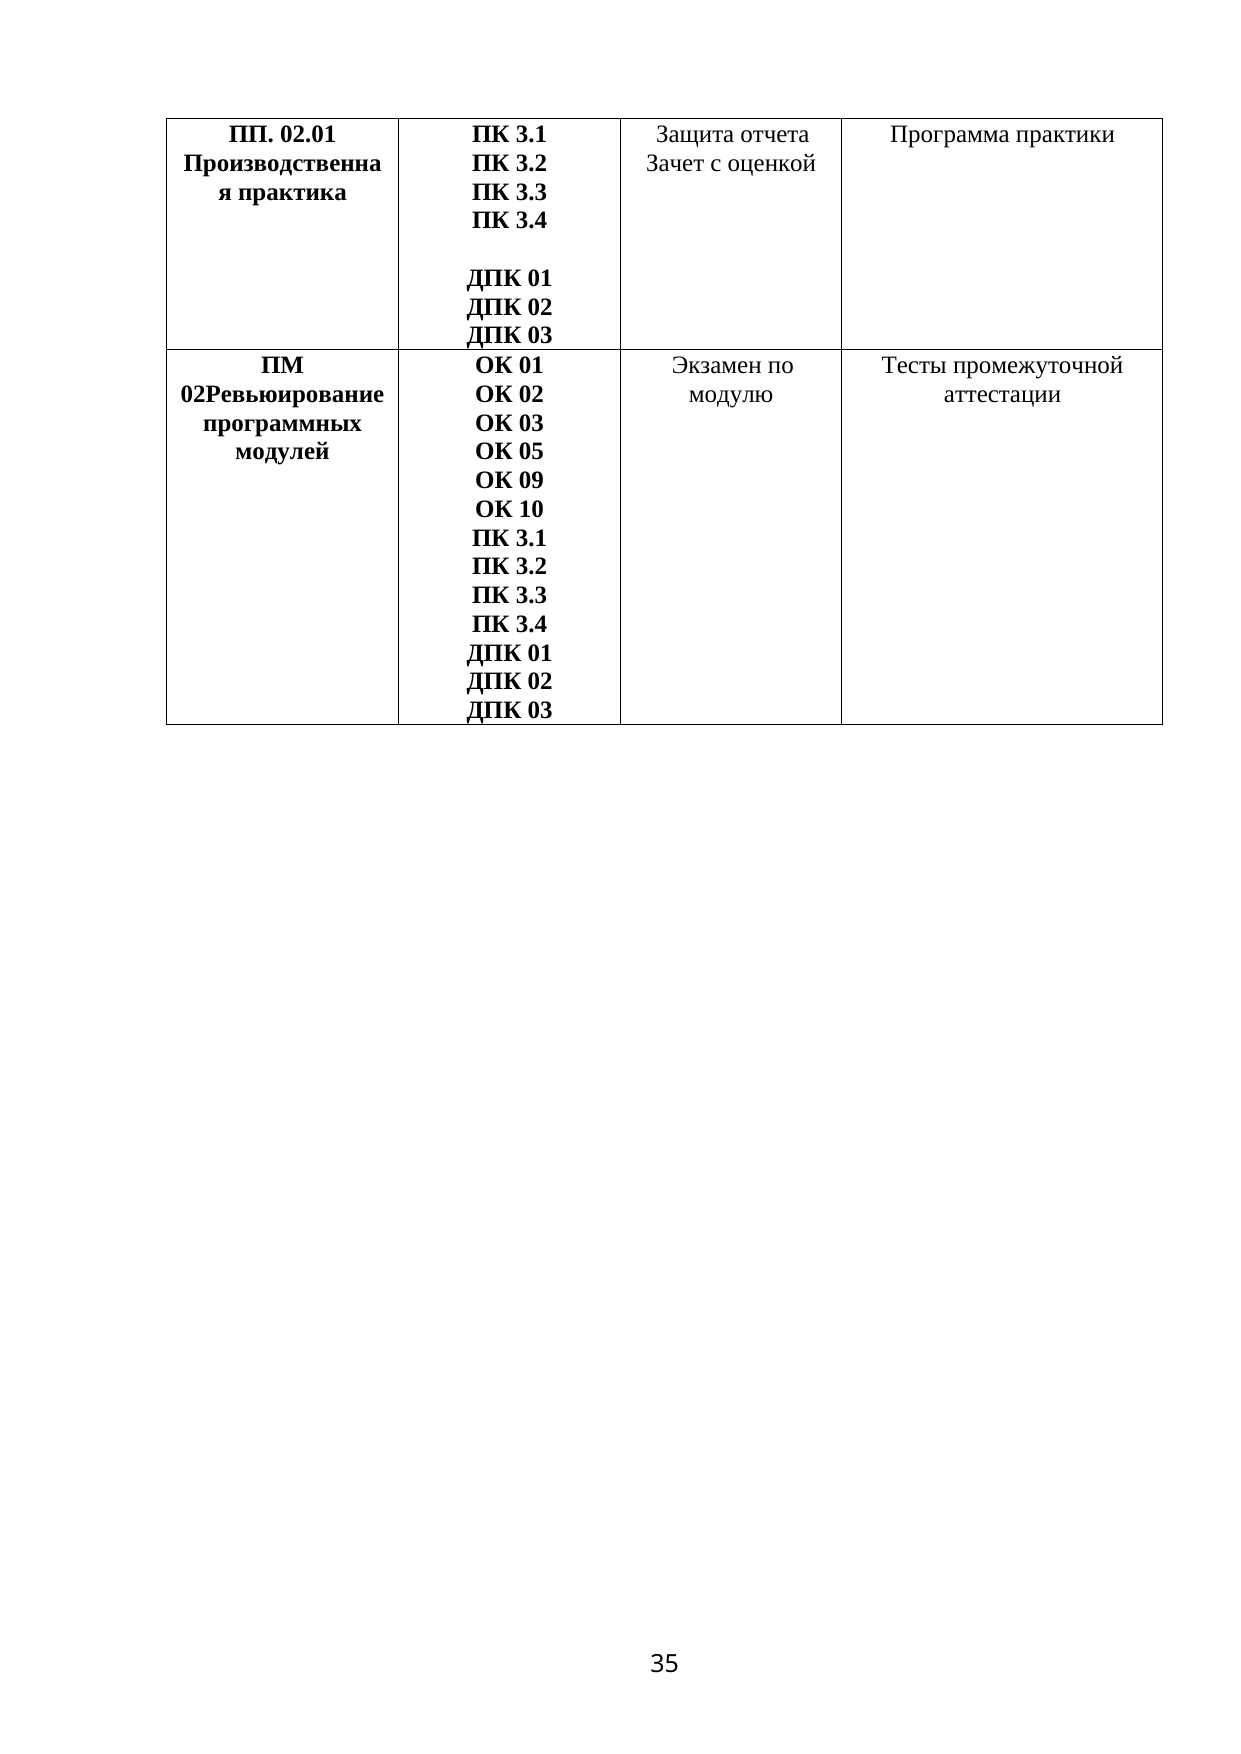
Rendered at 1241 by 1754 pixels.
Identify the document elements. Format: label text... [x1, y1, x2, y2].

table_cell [621, 119, 841, 349]
table_cell Экзамен по модулю [621, 350, 841, 724]
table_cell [399, 350, 620, 724]
table_cell Программа практики [842, 119, 1162, 349]
table_cell ПП. 02.01 Производственная практика [167, 119, 398, 349]
table_cell ПМ 02Ревьюирование программных модулей [167, 350, 398, 724]
table_cell ПК 3.1 ПК 3.2 ПК 3.3 ПК 3.4 ДПК 01 ДПК 02 ДПК 03 [399, 119, 620, 349]
table_cell Тесты промежуточной аттестации [842, 350, 1162, 724]
